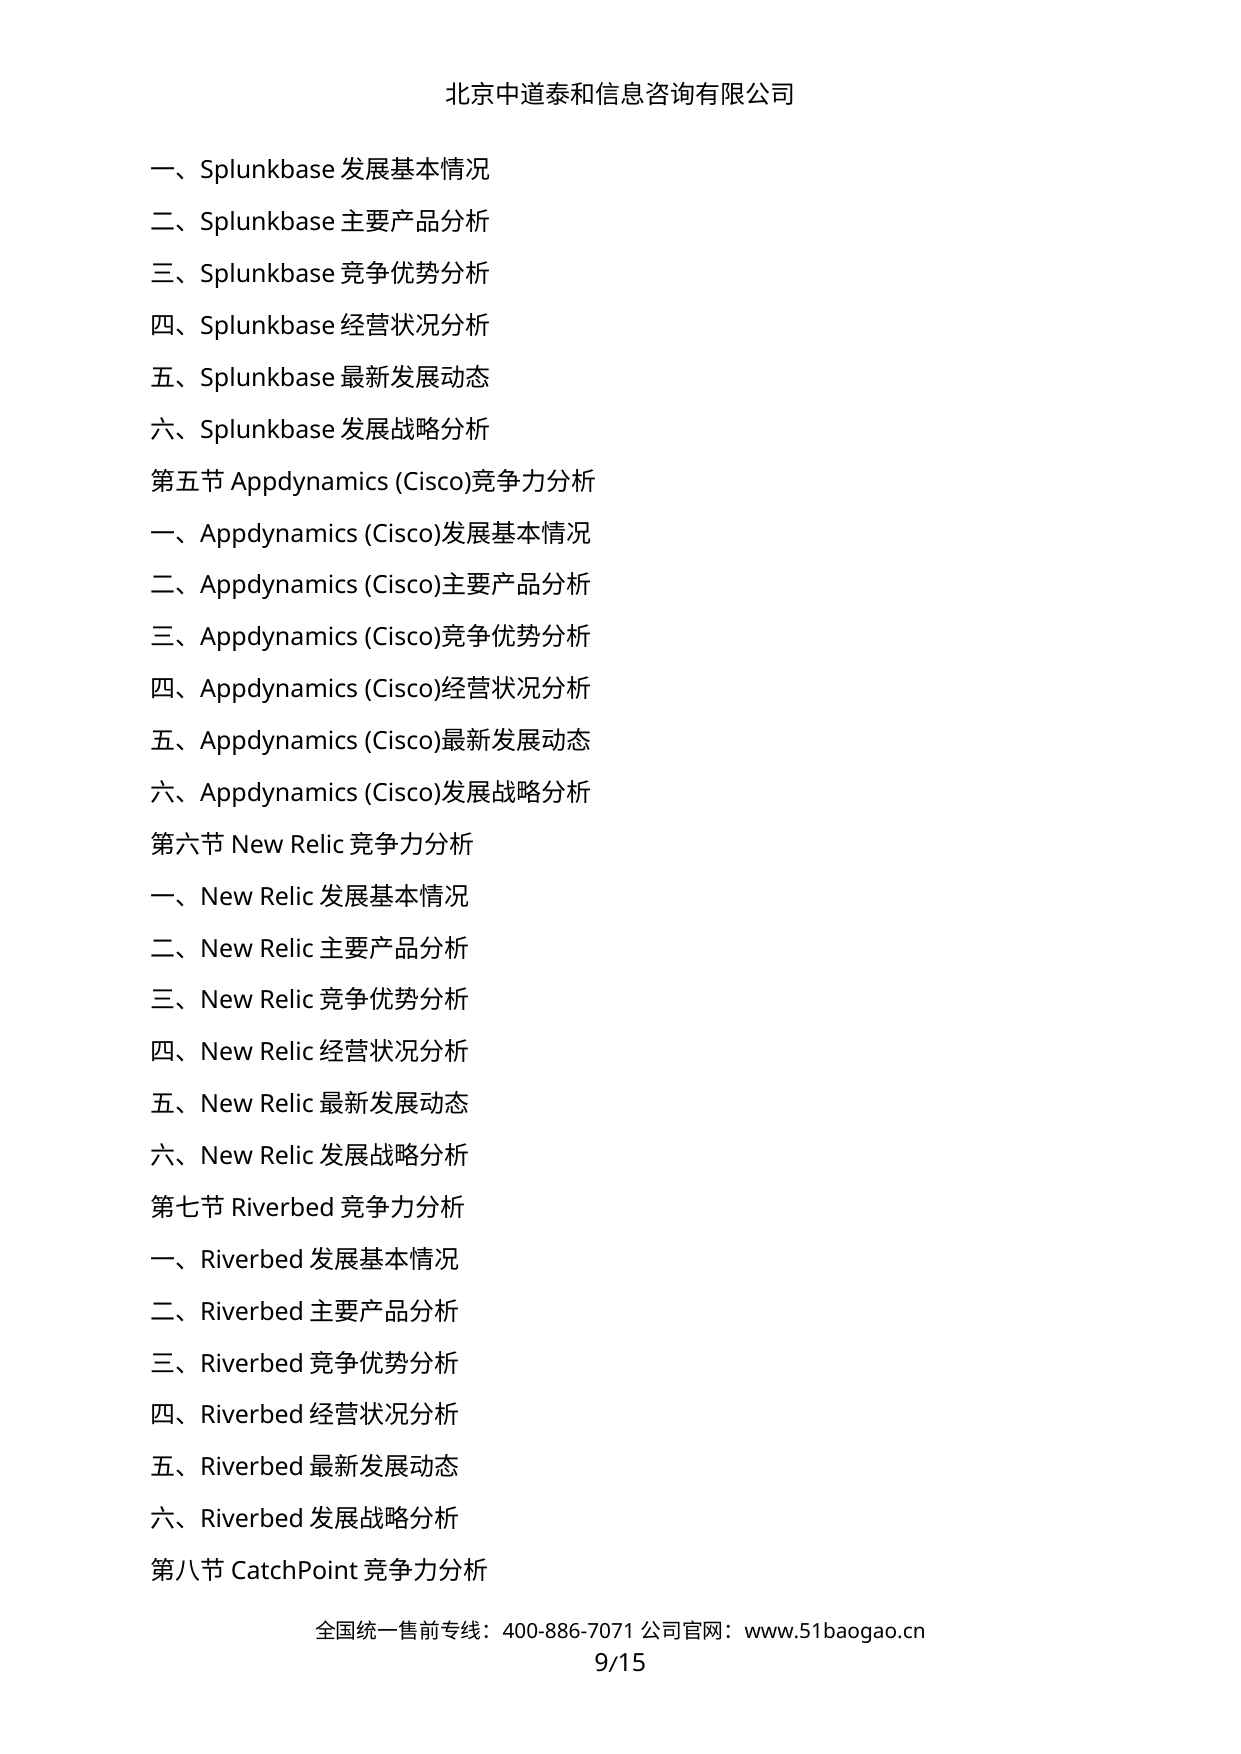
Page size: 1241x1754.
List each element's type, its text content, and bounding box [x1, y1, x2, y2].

text 六、Splunkbase发展战略分析 [150, 409, 1090, 446]
text 第八节 CatchPoint竞争力分析 [150, 1551, 1090, 1587]
text 三、Appdynamics (Cisco)竞争优势分析 [150, 617, 1090, 653]
text 一、New Relic发展基本情况 [150, 876, 1090, 912]
text 二、New Relic主要产品分析 [150, 928, 1090, 964]
text 三、New Relic竞争优势分析 [150, 980, 1090, 1016]
text 一、Appdynamics (Cisco)发展基本情况 [150, 513, 1090, 549]
text 一、Riverbed发展基本情况 [150, 1239, 1090, 1276]
text 二、Splunkbase主要产品分析 [150, 202, 1090, 238]
text 第六节 New Relic竞争力分析 [150, 824, 1090, 861]
text 二、Riverbed主要产品分析 [150, 1291, 1090, 1327]
text 六、Riverbed发展战略分析 [150, 1499, 1090, 1535]
text 五、New Relic最新发展动态 [150, 1084, 1090, 1120]
text 三、Riverbed竞争优势分析 [150, 1343, 1090, 1379]
text 第五节 Appdynamics (Cisco)竞争力分析 [150, 461, 1090, 497]
text 四、Splunkbase经营状况分析 [150, 306, 1090, 342]
text 第七节 Riverbed竞争力分析 [150, 1187, 1090, 1224]
text 四、Riverbed经营状况分析 [150, 1395, 1090, 1431]
text 四、New Relic经营状况分析 [150, 1032, 1090, 1068]
text 四、Appdynamics (Cisco)经营状况分析 [150, 669, 1090, 705]
text 五、Splunkbase最新发展动态 [150, 357, 1090, 394]
text 五、Riverbed最新发展动态 [150, 1447, 1090, 1483]
text 二、Appdynamics (Cisco)主要产品分析 [150, 565, 1090, 601]
text 五、Appdynamics (Cisco)最新发展动态 [150, 721, 1090, 757]
text 六、Appdynamics (Cisco)发展战略分析 [150, 772, 1090, 809]
text 一、Splunkbase发展基本情况 [150, 150, 1090, 186]
text 六、New Relic发展战略分析 [150, 1136, 1090, 1172]
text 三、Splunkbase竞争优势分析 [150, 254, 1090, 290]
